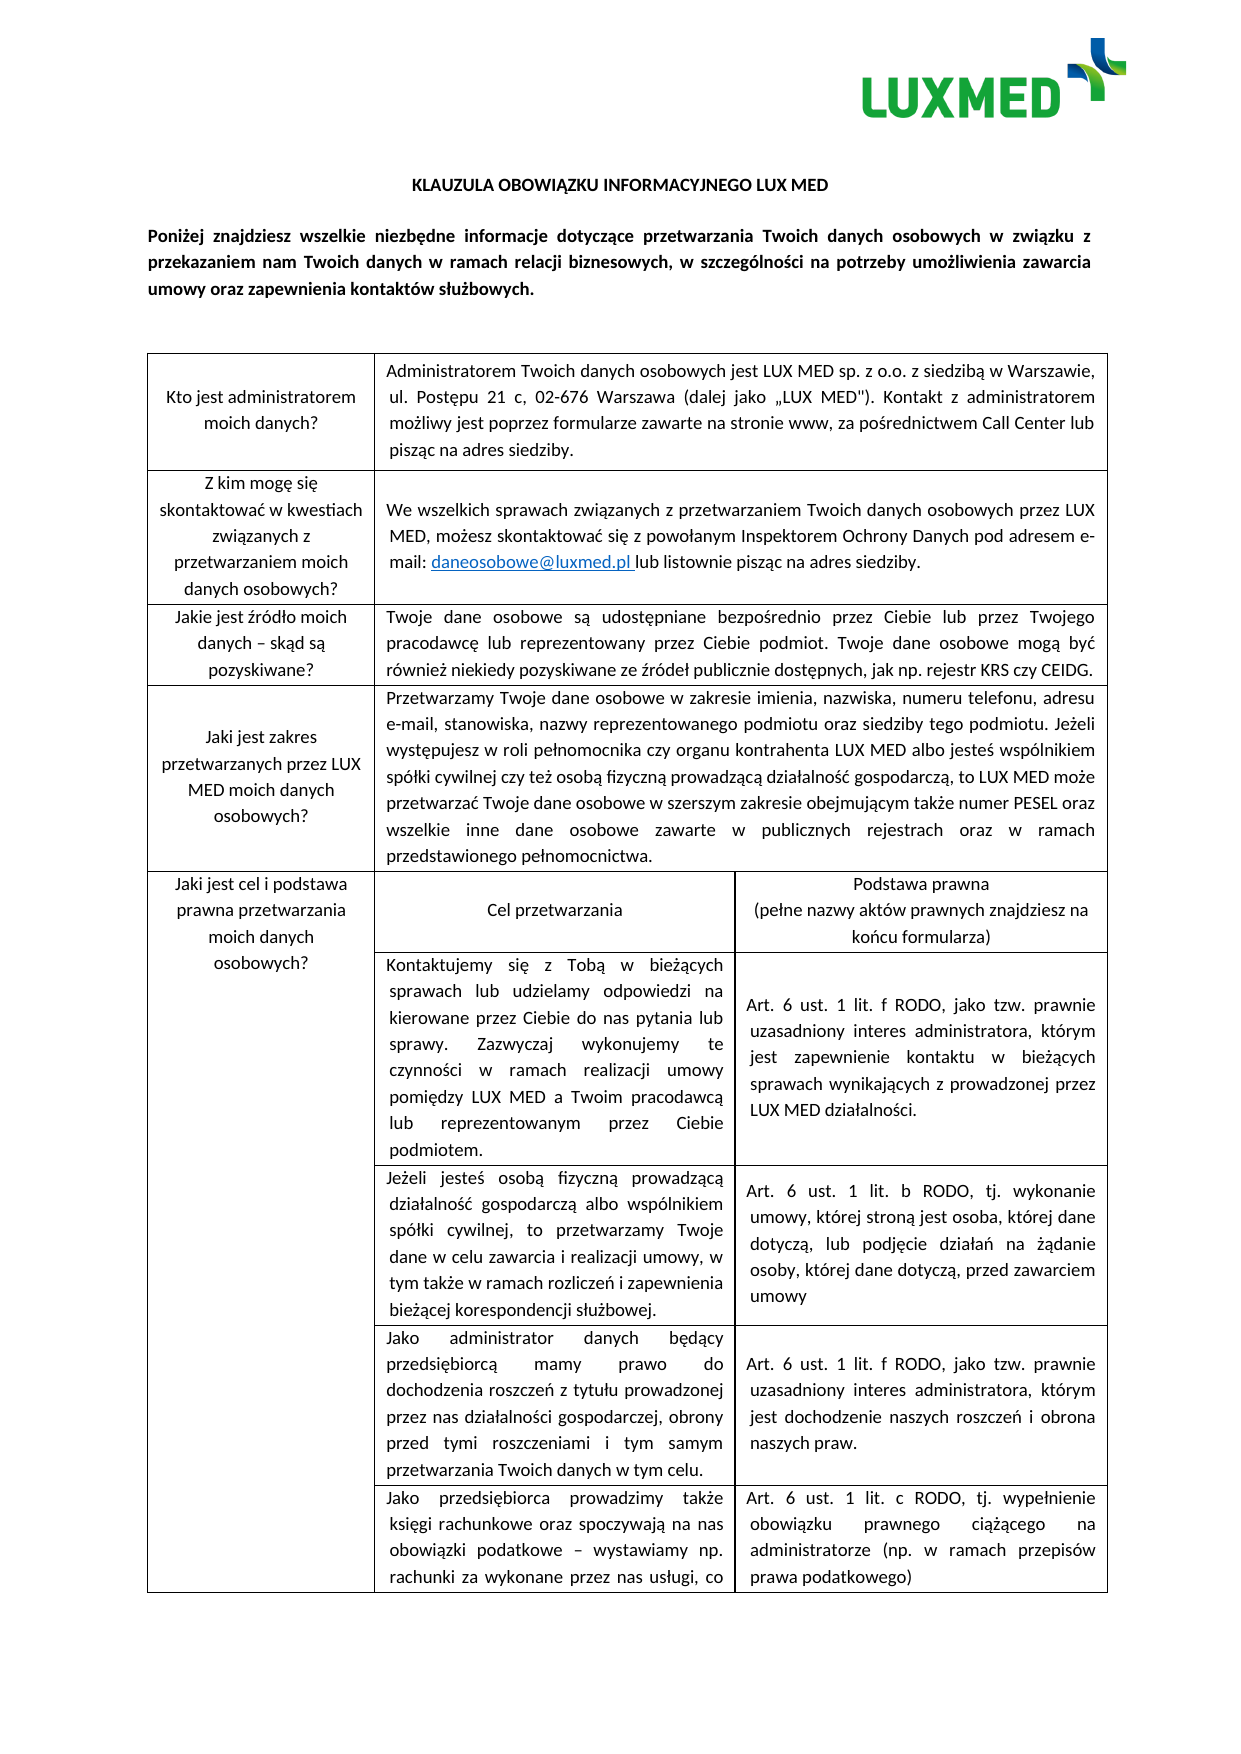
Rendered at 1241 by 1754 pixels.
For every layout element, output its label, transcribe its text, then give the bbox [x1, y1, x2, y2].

table_cell Art. 6 ust. 1 lit. f RODO, jako tzw. prawnie uzasadniony interes administratora, którym jest zapewnienie kontaktu w bieżących sprawach wynikających z prowadzonej przez LUX MED działalności. [736, 953, 1107, 1165]
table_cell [375, 1486, 734, 1592]
table_cell Jaki jest zakres przetwarzanych przez LUX MED moich danych osobowych? [148, 686, 374, 871]
list KLAUZULA OBOWIĄZKU INFORMACYJNEGO LUX MED [148, 173, 1093, 196]
table_cell Art. 6 ust. 1 lit. b RODO, tj. wykonanie umowy, której stroną jest osoba, której dane dotyczą, lub podjęcie działań na żądanie osoby, której dane dotyczą, przed zawarciem umowy [736, 1166, 1107, 1325]
text Poniżej znajdziesz wszelkie niezbędne informacje dotyczące przetwarzania Twoich danych osobowych w związku z przekazaniem nam Twoich danych w ramach relacji biznesowych, w szczególności na potrzeby umożliwienia zawarcia umowy oraz zapewnienia kontaktów służbowych. [148, 224, 1093, 299]
table_cell Podstawa prawna (pełne nazwy aktów prawnych znajdziesz na końcu formularza) [736, 872, 1107, 952]
table_cell Art. 6 ust. 1 lit. f RODO, jako tzw. prawnie uzasadniony interes administratora, którym jest dochodzenie naszych roszczeń i obrona naszych praw. [736, 1326, 1107, 1485]
table_cell Przetwarzamy Twoje dane osobowe w zakresie imienia, nazwiska, numeru telefonu, adresu e-mail, stanowiska, nazwy reprezentowanego podmiotu oraz siedziby tego podmiotu. Jeżeli występujesz w roli pełnomocnika czy organu kontrahenta LUX MED albo jesteś wspólnikiem spółki cywilnej czy też osobą fizyczną prowadzącą działalność gospodarczą, to LUX MED może przetwarzać Twoje dane osobowe w szerszym zakresie obejmującym także numer PESEL oraz wszelkie inne dane osobowe zawarte w publicznych rejestrach oraz w ramach przedstawionego pełnomocnictwa. [375, 686, 1107, 871]
picture [862, 38, 1127, 118]
table_cell Twoje dane osobowe są udostępniane bezpośrednio przez Ciebie lub przez Twojego pracodawcę lub reprezentowany przez Ciebie podmiot. Twoje dane osobowe mogą być również niekiedy pozyskiwane ze źródeł publicznie dostępnych, jak np. rejestr KRS czy CEIDG. [375, 605, 1107, 685]
table_cell We wszelkich sprawach związanych z przetwarzaniem Twoich danych osobowych przez LUX MED, możesz skontaktować się z powołanym Inspektorem Ochrony Danych pod adresem e-mail: daneosobowe@luxmed.pl lub listownie pisząc na adres siedziby. [375, 471, 1107, 604]
table_cell Jakie jest źródło moich danych – skąd są pozyskiwane? [148, 605, 374, 685]
table_header Administratorem Twoich danych osobowych jest LUX MED sp. z o.o. z siedzibą w Warszawie, ul. Postępu 21 c, 02-676 Warszawa (dalej jako „LUX MED"). Kontakt z administratorem możliwy jest poprzez formularze zawarte na stronie www, za pośrednictwem Call Center lub pisząc na adres siedziby. [375, 354, 1107, 470]
table_cell Kontaktujemy się z Tobą w bieżących sprawach lub udzielamy odpowiedzi na kierowane przez Ciebie do nas pytania lub sprawy. Zazwyczaj wykonujemy te czynności w ramach realizacji umowy pomiędzy LUX MED a Twoim pracodawcą lub reprezentowanym przez Ciebie podmiotem. [375, 953, 734, 1165]
table_cell Cel przetwarzania [375, 872, 734, 952]
table_cell Jaki jest cel i podstawa prawna przetwarzania moich danych osobowych? [148, 872, 374, 1592]
table_cell Z kim mogę się skontaktować w kwestiach związanych z przetwarzaniem moich danych osobowych? [148, 471, 374, 604]
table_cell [736, 1486, 1107, 1592]
table_header Kto jest administratorem moich danych? [148, 354, 374, 470]
table_cell Jako administrator danych będący przedsiębiorcą mamy prawo do dochodzenia roszczeń z tytułu prowadzonej przez nas działalności gospodarczej, obrony przed tymi roszczeniami i tym samym przetwarzania Twoich danych w tym celu. [375, 1326, 734, 1485]
table_cell Jeżeli jesteś osobą fizyczną prowadzącą działalność gospodarczą albo wspólnikiem spółki cywilnej, to przetwarzamy Twoje dane w celu zawarcia i realizacji umowy, w tym także w ramach rozliczeń i zapewnienia bieżącej korespondencji służbowej. [375, 1166, 734, 1325]
